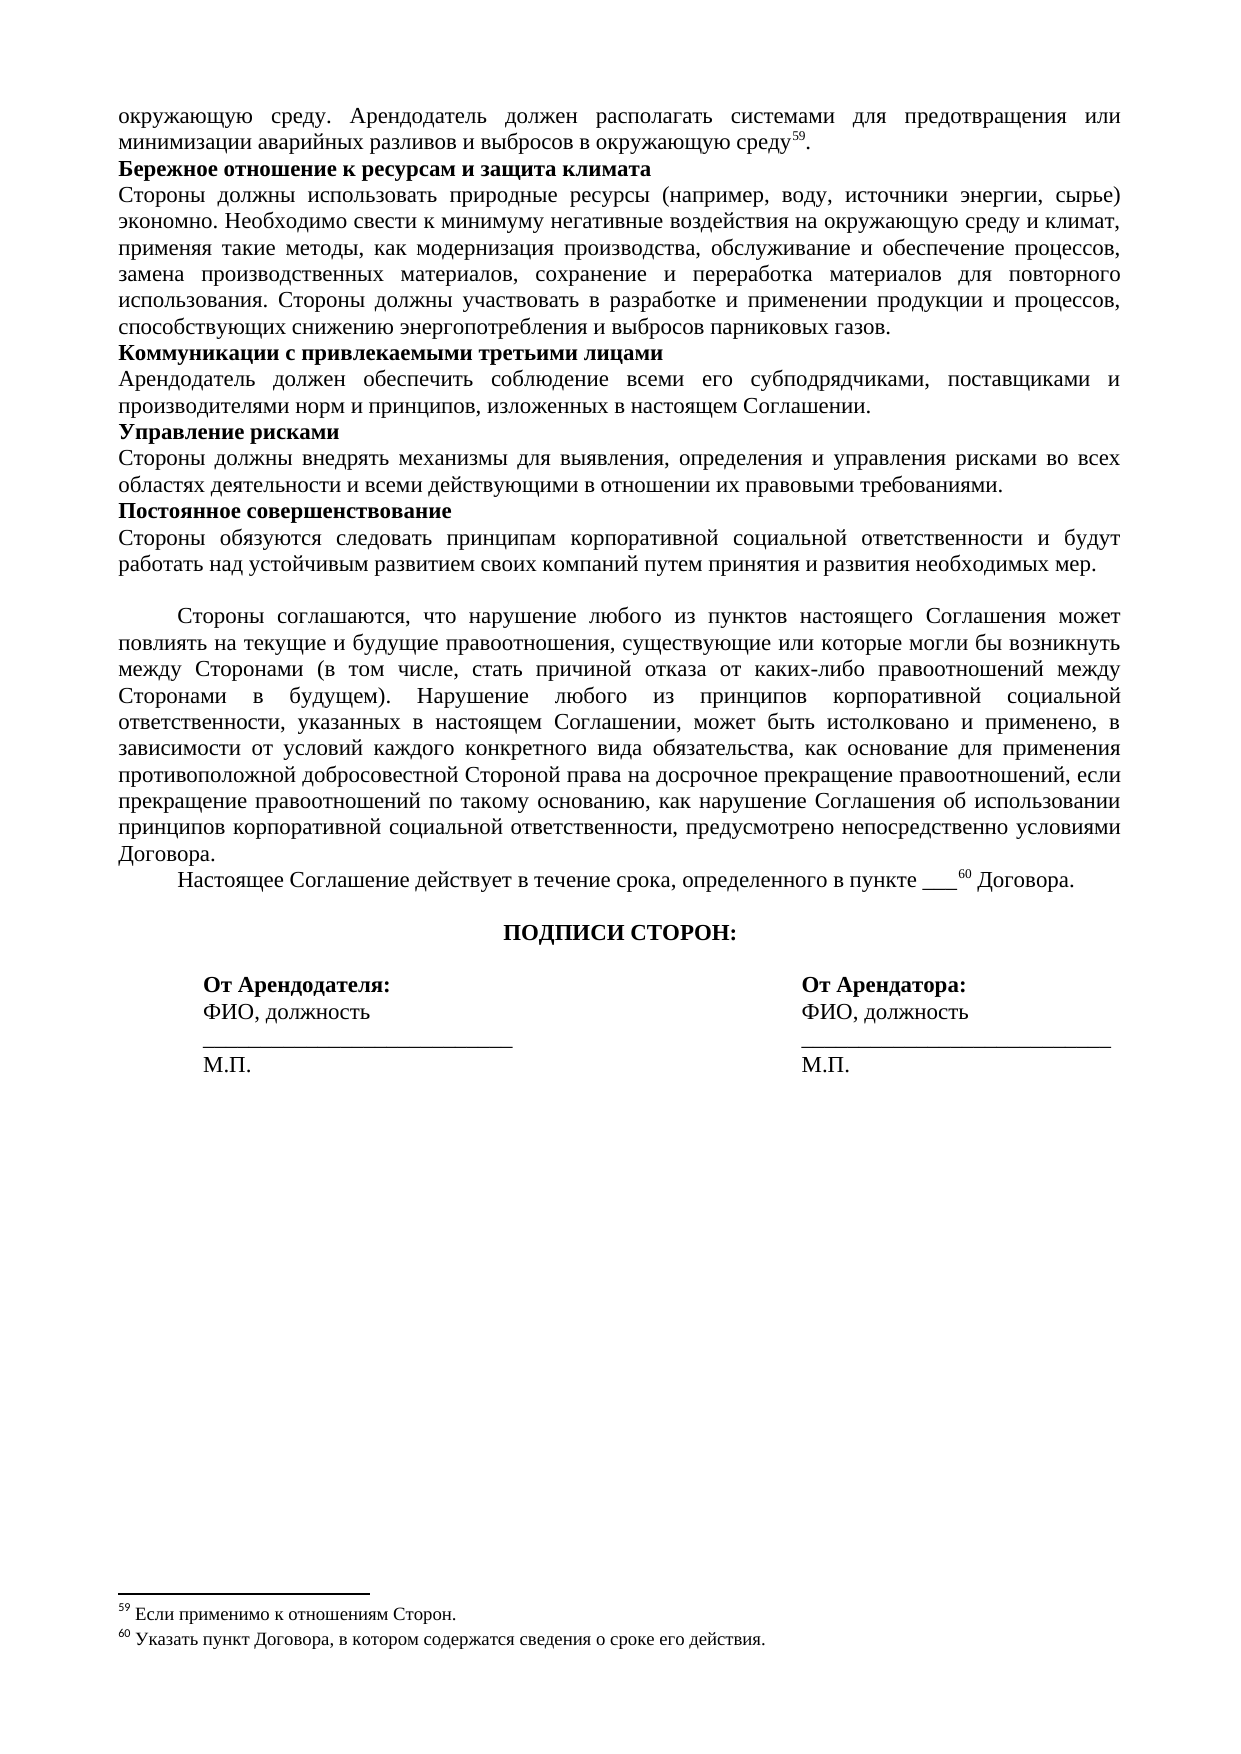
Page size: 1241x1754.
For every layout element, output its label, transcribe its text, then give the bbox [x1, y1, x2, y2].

text Стороны должны использовать природные ресурсы (например, воду, источники энергии, сырье) экономно. Необходимо свести к минимуму негативные воздействия на окружающую среду и климат, применяя такие методы, как модернизация производства, обслуживание и обеспечение процессов, замена производственных материалов, сохранение и переработка материалов для повторного использования. Стороны должны участвовать в разработке и применении продукции и процессов, способствующих снижению энергопотребления и выбросов парниковых газов. [118, 181, 1122, 339]
text Стороны обязуются следовать принципам корпоративной социальной ответственности и будут работать над устойчивым развитием своих компаний путем принятия и развития необходимых мер. [118, 523, 1122, 576]
text Коммуникации с привлекаемыми третьими лицами [118, 339, 1122, 365]
text Бережное отношение к ресурсам и защита климата [118, 154, 1122, 181]
text Арендодатель должен обеспечить соблюдение всеми его субподрядчиками, поставщиками и производителями норм и принципов, изложенных в настоящем Соглашении. [118, 365, 1122, 418]
text Настоящее Соглашение действует в течение срока, определенного в пункте ___ Договора. [118, 866, 1122, 892]
text Стороны соглашаются, что нарушение любого из пунктов настоящего Соглашения может повлиять на текущие и будущие правоотношения, существующие или которые могли бы возникнуть между Сторонами (в том числе, стать причиной отказа от каких-либо правоотношений между Сторонами в будущем). Нарушение любого из принципов корпоративной социальной ответственности, указанных в настоящем Соглашении, может быть истолковано и применено, в зависимости от условий каждого конкретного вида обязательства, как основание для применения противоположной добросовестной Стороной права на досрочное прекращение правоотношений, если прекращение правоотношений по такому основанию, как нарушение Соглашения об использовании принципов корпоративной социальной ответственности, предусмотрено непосредственно условиями Договора. [118, 603, 1122, 866]
text Постоянное совершенствование [118, 497, 1122, 523]
text Стороны должны внедрять механизмы для выявления, определения и управления рисками во всех областях деятельности и всеми действующими в отношении их правовыми требованиями. [118, 444, 1122, 497]
text Управление рисками [118, 418, 1122, 444]
table_header От Арендатора: ФИО, должность ___________________________ М.П. [717, 972, 1122, 1077]
text ПОДПИСИ СТОРОН: [118, 919, 1122, 945]
table_header От Арендодателя: ФИО, должность ___________________________ М.П. [118, 972, 717, 1077]
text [118, 102, 1122, 154]
